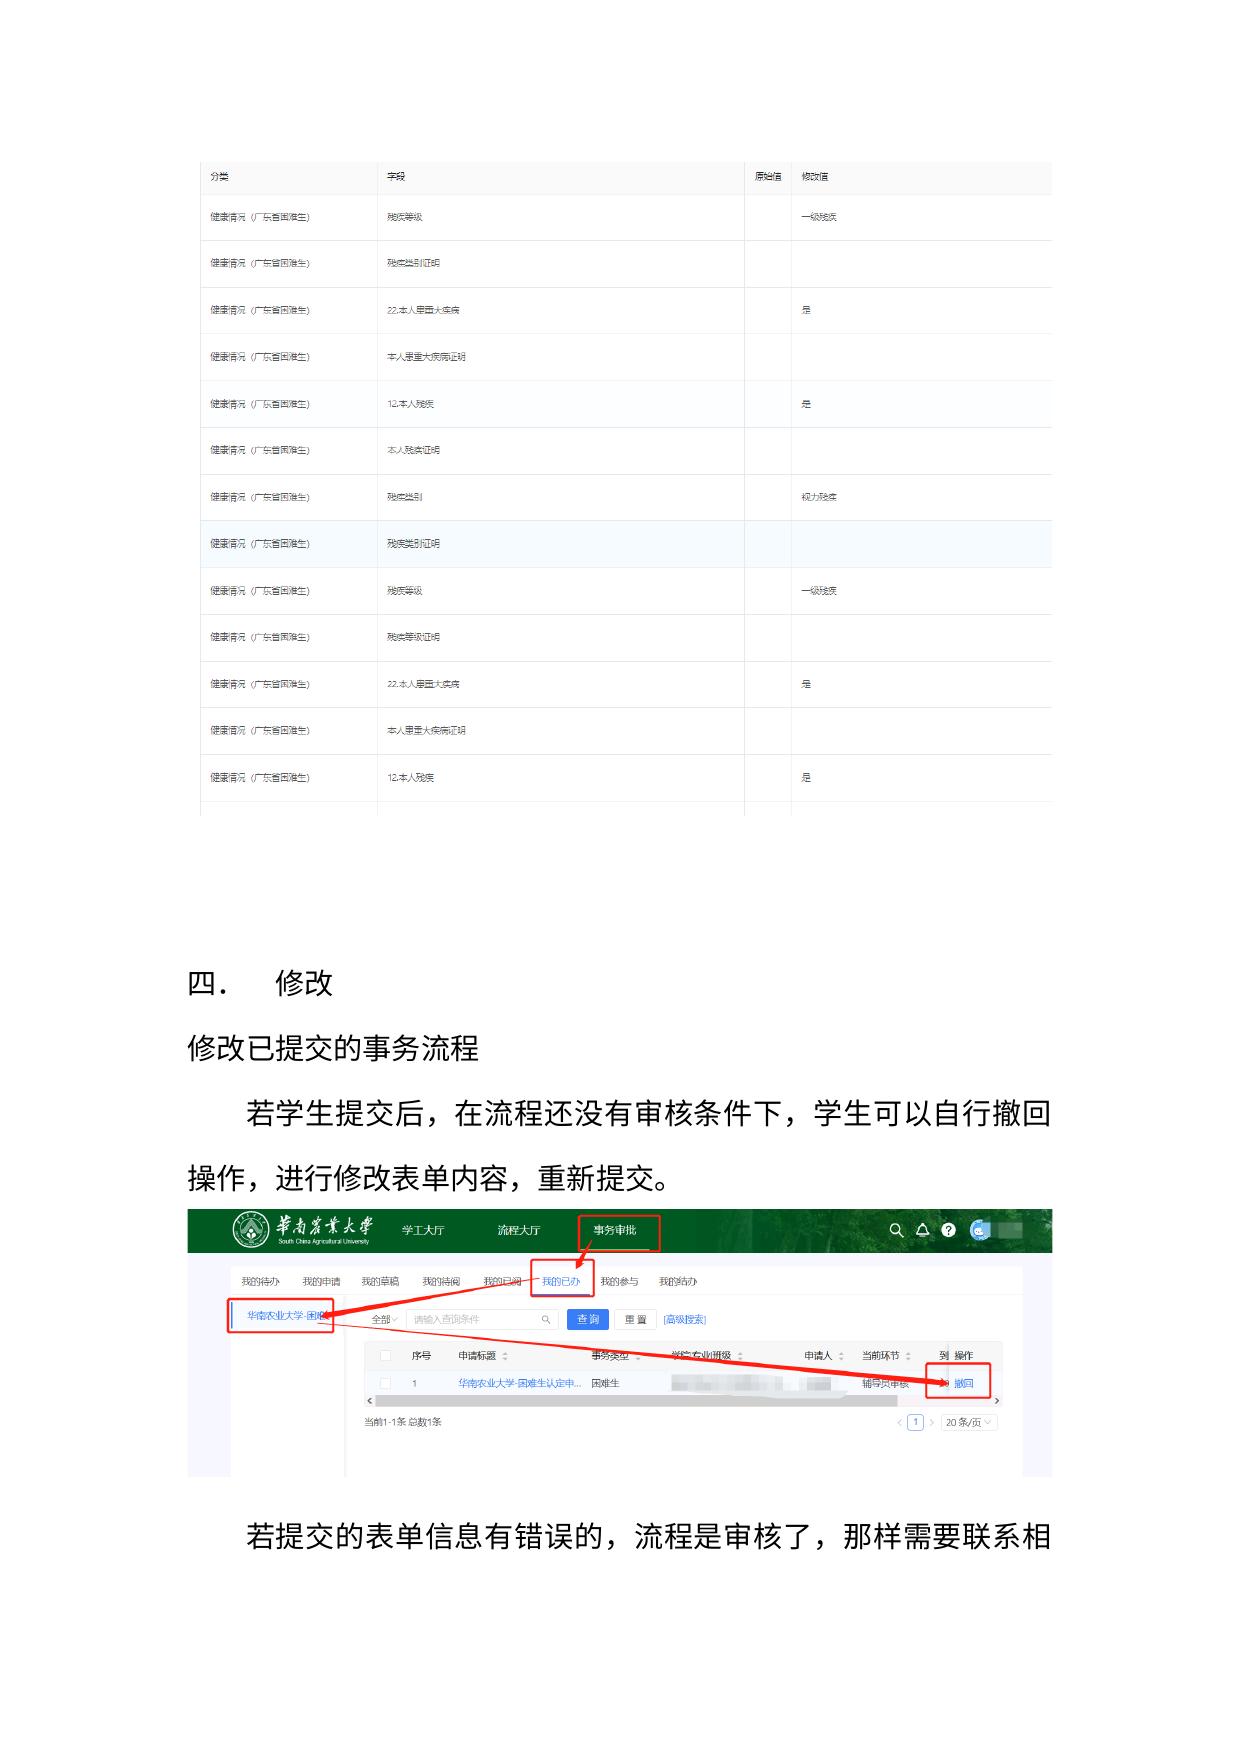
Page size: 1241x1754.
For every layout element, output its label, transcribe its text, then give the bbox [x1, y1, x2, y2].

picture [187, 1209, 1053, 1477]
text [187, 1502, 1053, 1567]
list 修改 [187, 949, 1053, 1014]
text 若学生提交后，在流程还没有审核条件下，学生可以自行撤回操作，进行修改表单内容，重新提交。 [187, 1079, 1053, 1209]
picture [187, 162, 1053, 816]
text 修改已提交的事务流程 [187, 1014, 1053, 1079]
